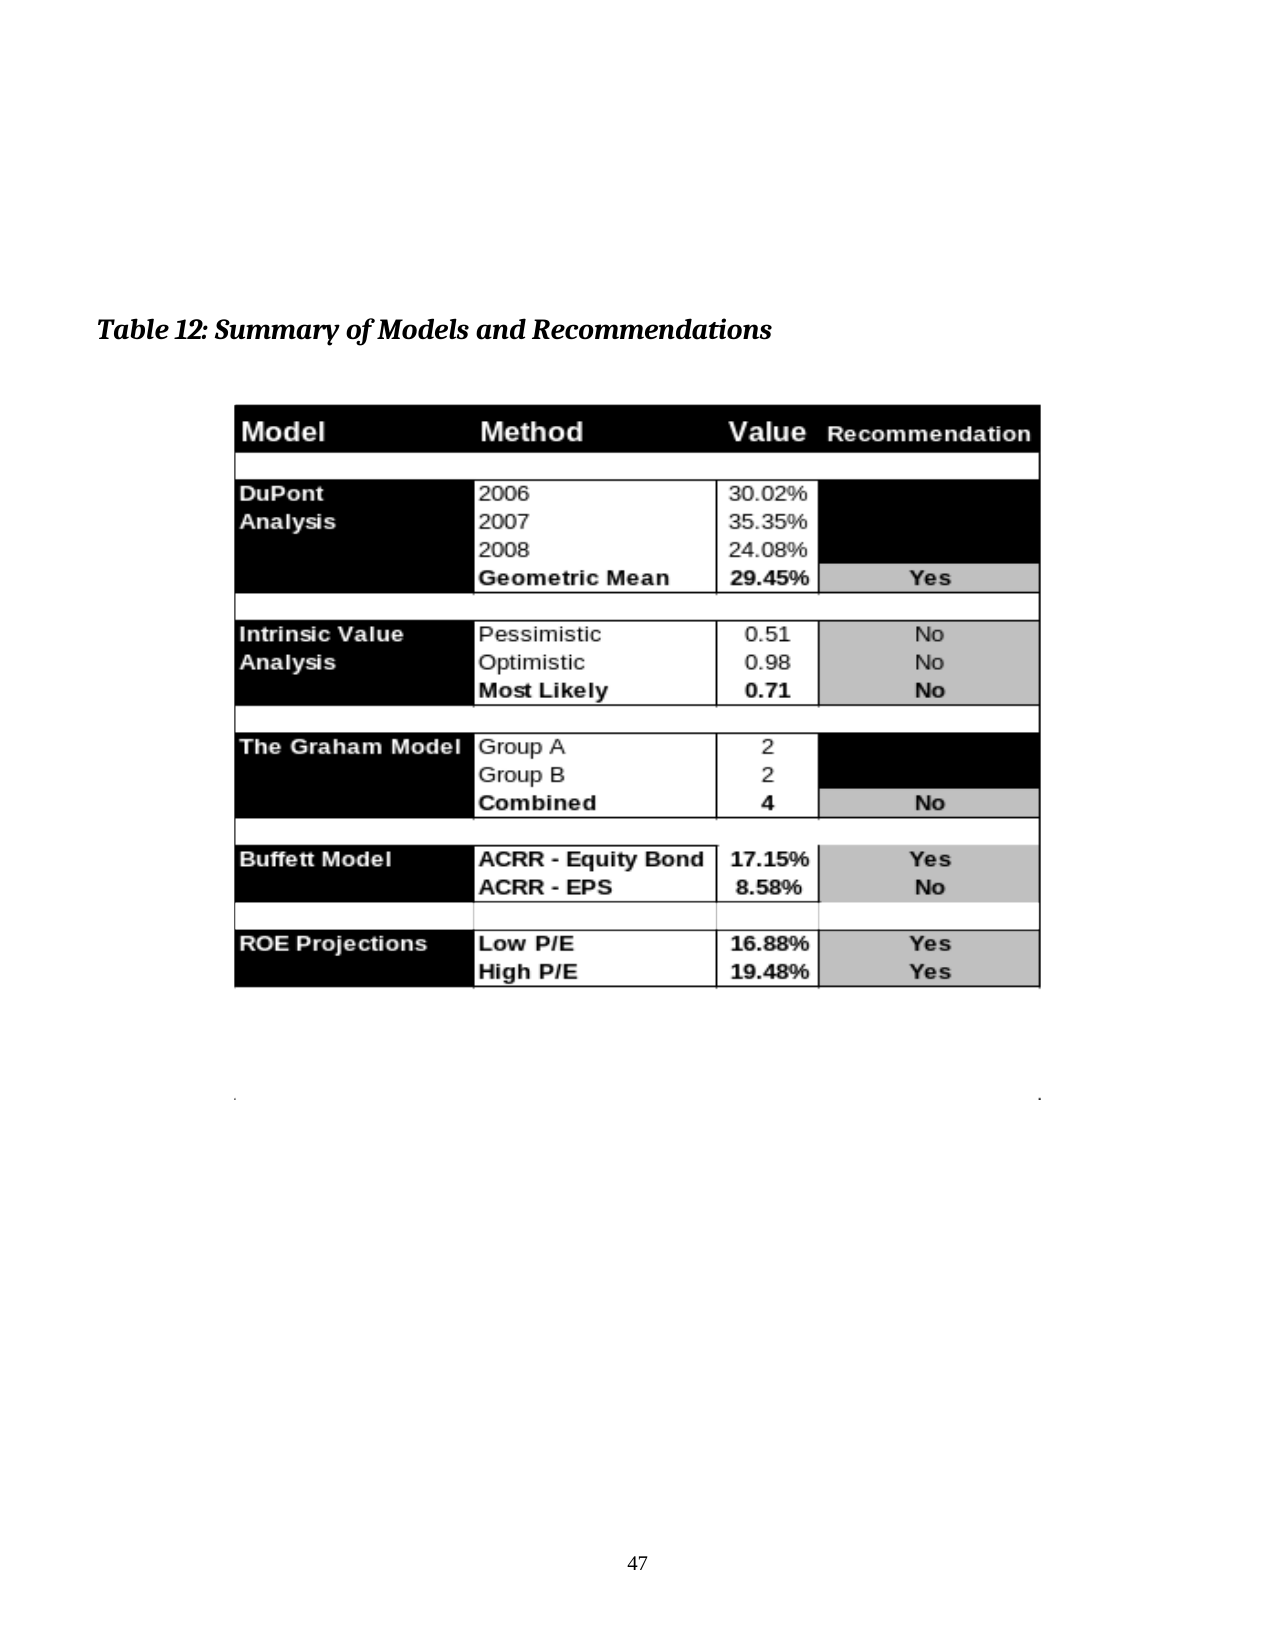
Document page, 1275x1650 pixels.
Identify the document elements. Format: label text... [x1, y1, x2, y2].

subtitle Table 12: Summary of Models and Recommendations [90, 313, 1185, 347]
